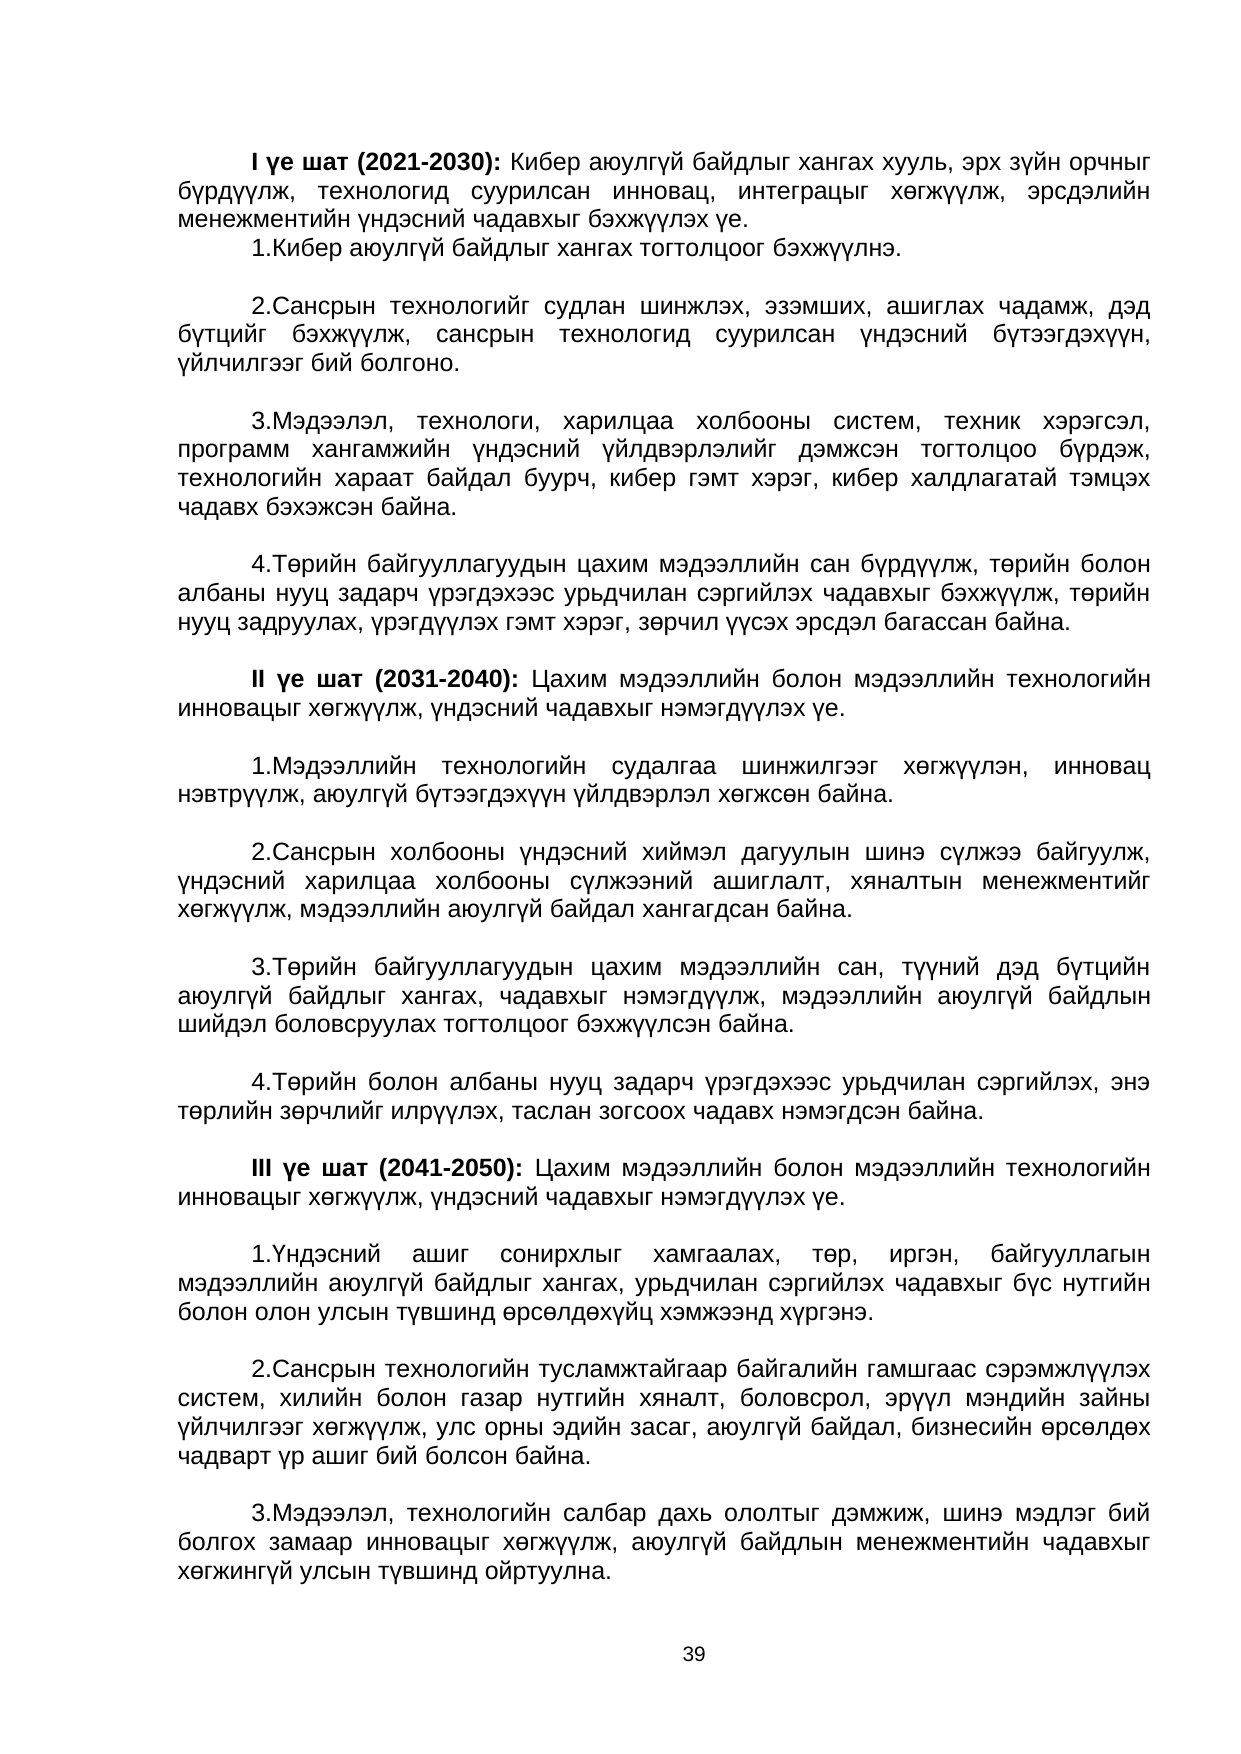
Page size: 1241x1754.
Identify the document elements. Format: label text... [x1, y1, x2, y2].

text I үе шат (2021-2030): Кибер аюулгүй байдлыг хангах хууль, эрх зүйн орчныг бүрдүүлж, технологид суурилсан инновац, интеграцыг хөгжүүлж, эрсдэлийн менежментийн үндэсний чадавхыг бэхжүүлэх үе. [177, 147, 1152, 233]
text II үе шат (2031-2040): Цахим мэдээллийн болон мэдээллийн технологийн инновацыг хөгжүүлж, үндэсний чадавхыг нэмэгдүүлэх үе. [177, 664, 1152, 722]
text 1.Кибер аюулгүй байдлыг хангах тогтолцоог бэхжүүлнэ. [177, 233, 1152, 262]
text 2.Сансрын холбооны үндэсний хиймэл дагуулын шинэ сүлжээ байгуулж, үндэсний харилцаа холбооны сүлжээний ашиглалт, хяналтын менежментийг хөгжүүлж, мэдээллийн аюулгүй байдал хангагдсан байна. [177, 837, 1152, 923]
text 2.Сансрын технологийн тусламжтайгаар байгалийн гамшгаас сэрэмжлүүлэх систем, хилийн болон газар нутгийн хяналт, боловсрол, эрүүл мэндийн зайны үйлчилгээг хөгжүүлж, улс орны эдийн засаг, аюулгүй байдал, бизнесийн өрсөлдөх чадварт үр ашиг бий болсон байна. [177, 1354, 1152, 1469]
text 3.Мэдээлэл, технологи, харилцаа холбооны систем, техник хэрэгсэл, программ хангамжийн үндэсний үйлдвэрлэлийг дэмжсэн тогтолцоо бүрдэж, технологийн хараат байдал буурч, кибер гэмт хэрэг, кибер халдлагатай тэмцэх чадавх бэхэжсэн байна. [177, 406, 1152, 521]
text 2.Сансрын технологийг судлан шинжлэх, эзэмших, ашиглах чадамж, дэд бүтцийг бэхжүүлж, сансрын технологид суурилсан үндэсний бүтээгдэхүүн, үйлчилгээг бий болгоно. [177, 291, 1152, 377]
text 3.Мэдээлэл, технологийн салбар дахь ололтыг дэмжиж, шинэ мэдлэг бий болгох замаар инновацыг хөгжүүлж, аюулгүй байдлын менежментийн чадавхыг хөгжингүй улсын түвшинд ойртуулна. [177, 1498, 1152, 1584]
text 3.Төрийн байгууллагуудын цахим мэдээллийн сан, түүний дэд бүтцийн аюулгүй байдлыг хангах, чадавхыг нэмэгдүүлж, мэдээллийн аюулгүй байдлын шийдэл боловсруулах тогтолцоог бэхжүүлсэн байна. [177, 952, 1152, 1038]
text III үе шат (2041-2050): Цахим мэдээллийн болон мэдээллийн технологийн инновацыг хөгжүүлж, үндэсний чадавхыг нэмэгдүүлэх үе. [177, 1153, 1152, 1211]
text 1.Үндэсний ашиг сонирхлыг хамгаалах, төр, иргэн, байгууллагын мэдээллийн аюулгүй байдлыг хангах, урьдчилан сэргийлэх чадавхыг бүс нутгийн болон олон улсын түвшинд өрсөлдөхүйц хэмжээнд хүргэнэ. [177, 1239, 1152, 1326]
text 4.Төрийн болон албаны нууц задарч үрэгдэхээс урьдчилан сэргийлэх, энэ төрлийн зөрчлийг илрүүлэх, таслан зогсоох чадавх нэмэгдсэн байна. [177, 1067, 1152, 1124]
text 1.Мэдээллийн технологийн судалгаа шинжилгээг хөгжүүлэн, инновац нэвтрүүлж, аюулгүй бүтээгдэхүүн үйлдвэрлэл хөгжсөн байна. [177, 751, 1152, 808]
text 4.Төрийн байгууллагуудын цахим мэдээллийн сан бүрдүүлж, төрийн болон албаны нууц задарч үрэгдэхээс урьдчилан сэргийлэх чадавхыг бэхжүүлж, төрийн нууц задруулах, үрэгдүүлэх гэмт хэрэг, зөрчил үүсэх эрсдэл багассан байна. [177, 549, 1152, 636]
